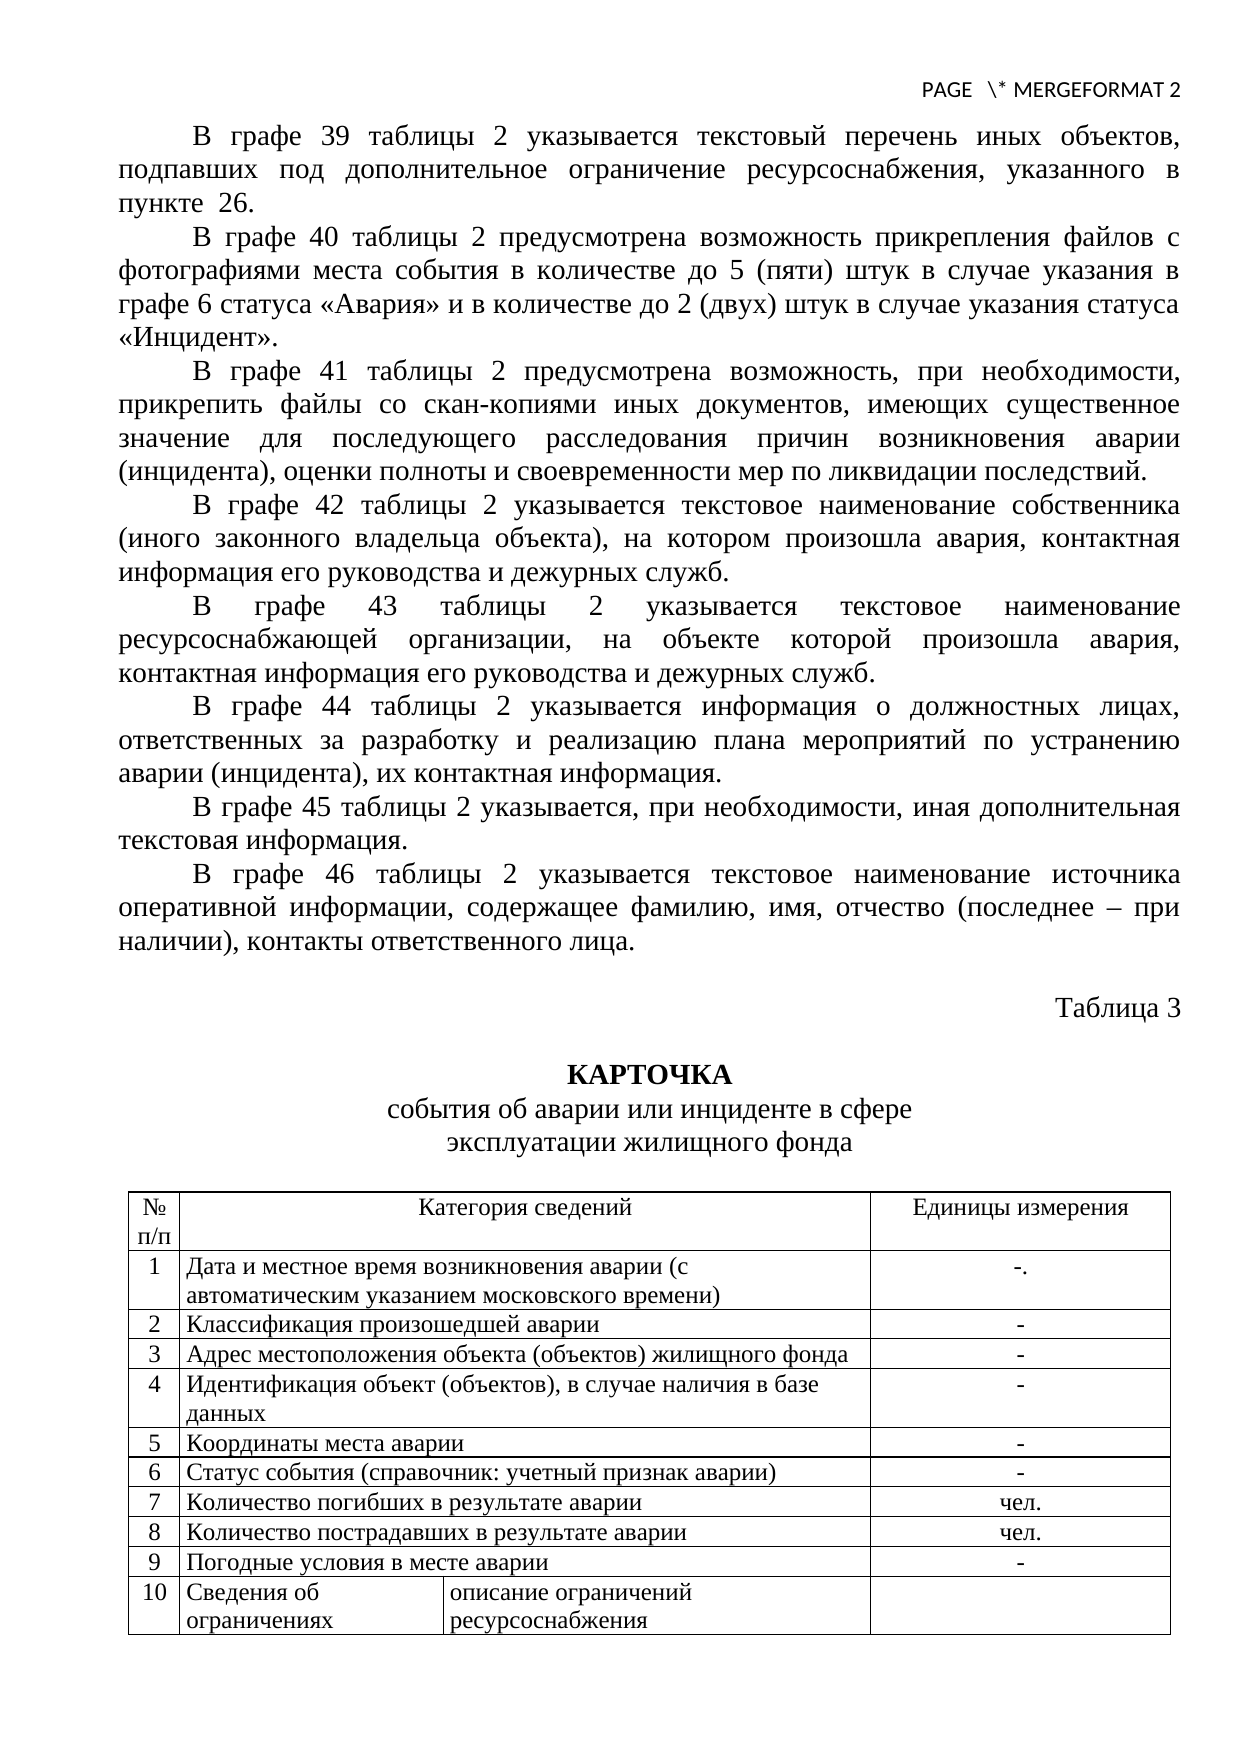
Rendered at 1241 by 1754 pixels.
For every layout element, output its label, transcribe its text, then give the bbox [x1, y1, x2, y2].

table_cell 7 [129, 1487, 179, 1516]
table_cell 9 [129, 1547, 179, 1576]
table_cell чел. [871, 1487, 1170, 1516]
text В графе 46 таблицы 2 указывается текстовое наименование источника оперативной информации, содержащее фамилию, имя, отчество (последнее – при наличии), контакты ответственного лица. [118, 856, 1181, 957]
table_cell Адрес местоположения объекта (объектов) жилищного фонда [180, 1339, 870, 1368]
text В графе 41 таблицы 2 предусмотрена возможность, при необходимости, прикрепить файлы со скан-копиями иных документов, имеющих существенное значение для последующего расследования причин возникновения аварии (инцидента), оценки полноты и своевременности мер по ликвидации последствий. [118, 353, 1181, 487]
table_cell описание ограничений ресурсоснабжения [444, 1577, 870, 1634]
table_header № п/п [129, 1193, 179, 1250]
table_cell 1 [129, 1251, 179, 1308]
table_cell - [871, 1547, 1170, 1576]
table_cell - [871, 1339, 1170, 1368]
table_cell - [871, 1458, 1170, 1486]
table_cell 6 [129, 1458, 179, 1486]
table_cell Координаты места аварии [180, 1428, 870, 1456]
table_cell Статус события (справочник: учетный признак аварии) [180, 1458, 870, 1486]
table_cell 4 [129, 1369, 179, 1427]
text В графе 42 таблицы 2 указывается текстовое наименование собственника (иного законного владельца объекта), на котором произошла авария, контактная информация его руководства и дежурных служб. [118, 487, 1181, 588]
table_cell Дата и местное время возникновения аварии (с автоматическим указанием московского времени) [180, 1251, 870, 1308]
table_cell - [871, 1428, 1170, 1456]
table_cell 2 [129, 1310, 179, 1338]
text В графе 40 таблицы 2 предусмотрена возможность прикрепления файлов с фотографиями места события в количестве до 5 (пяти) штук в случае указания в графе 6 статуса «Авария» и в количестве до 2 (двух) штук в случае указания статуса «Инцидент». [118, 219, 1181, 353]
text Таблица 3 [118, 990, 1181, 1024]
text В графе 44 таблицы 2 указывается информация о должностных лицах, ответственных за разработку и реализацию плана мероприятий по устранению аварии (инцидента), их контактная информация. [118, 688, 1181, 789]
table_cell - [871, 1310, 1170, 1338]
text В графе 43 таблицы 2 указывается текстовое наименование ресурсоснабжающей организации, на объекте которой произошла авария, контактная информация его руководства и дежурных служб. [118, 588, 1181, 688]
text события об аварии или инциденте в сфере [118, 1091, 1181, 1124]
table_cell 3 [129, 1339, 179, 1368]
table_cell Количество пострадавших в результате аварии [180, 1517, 870, 1546]
table_header Единицы измерения [871, 1193, 1170, 1250]
table_cell 5 [129, 1428, 179, 1456]
table_header Категория сведений [180, 1193, 870, 1250]
table_cell Погодные условия в месте аварии [180, 1547, 870, 1576]
table_cell чел. [871, 1517, 1170, 1546]
table_cell Идентификация объект (объектов), в случае наличия в базе данных [180, 1369, 870, 1427]
table_cell 8 [129, 1517, 179, 1546]
table_cell -. [871, 1251, 1170, 1308]
text эксплуатации жилищного фонда [118, 1124, 1181, 1158]
text В графе 39 таблицы 2 указывается текстовый перечень иных объектов, подпавших под дополнительное ограничение ресурсоснабжения, указанного в пункте 26. [118, 118, 1181, 219]
table_cell - [871, 1369, 1170, 1427]
text В графе 45 таблицы 2 указывается, при необходимости, иная дополнительная текстовая информация. [118, 789, 1181, 856]
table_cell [180, 1577, 443, 1634]
text КАРТОЧКА [118, 1057, 1181, 1091]
table_cell 10 [129, 1577, 179, 1634]
table_cell Количество погибших в результате аварии [180, 1487, 870, 1516]
table_cell [871, 1577, 1170, 1634]
table_cell Классификация произошедшей аварии [180, 1310, 870, 1338]
